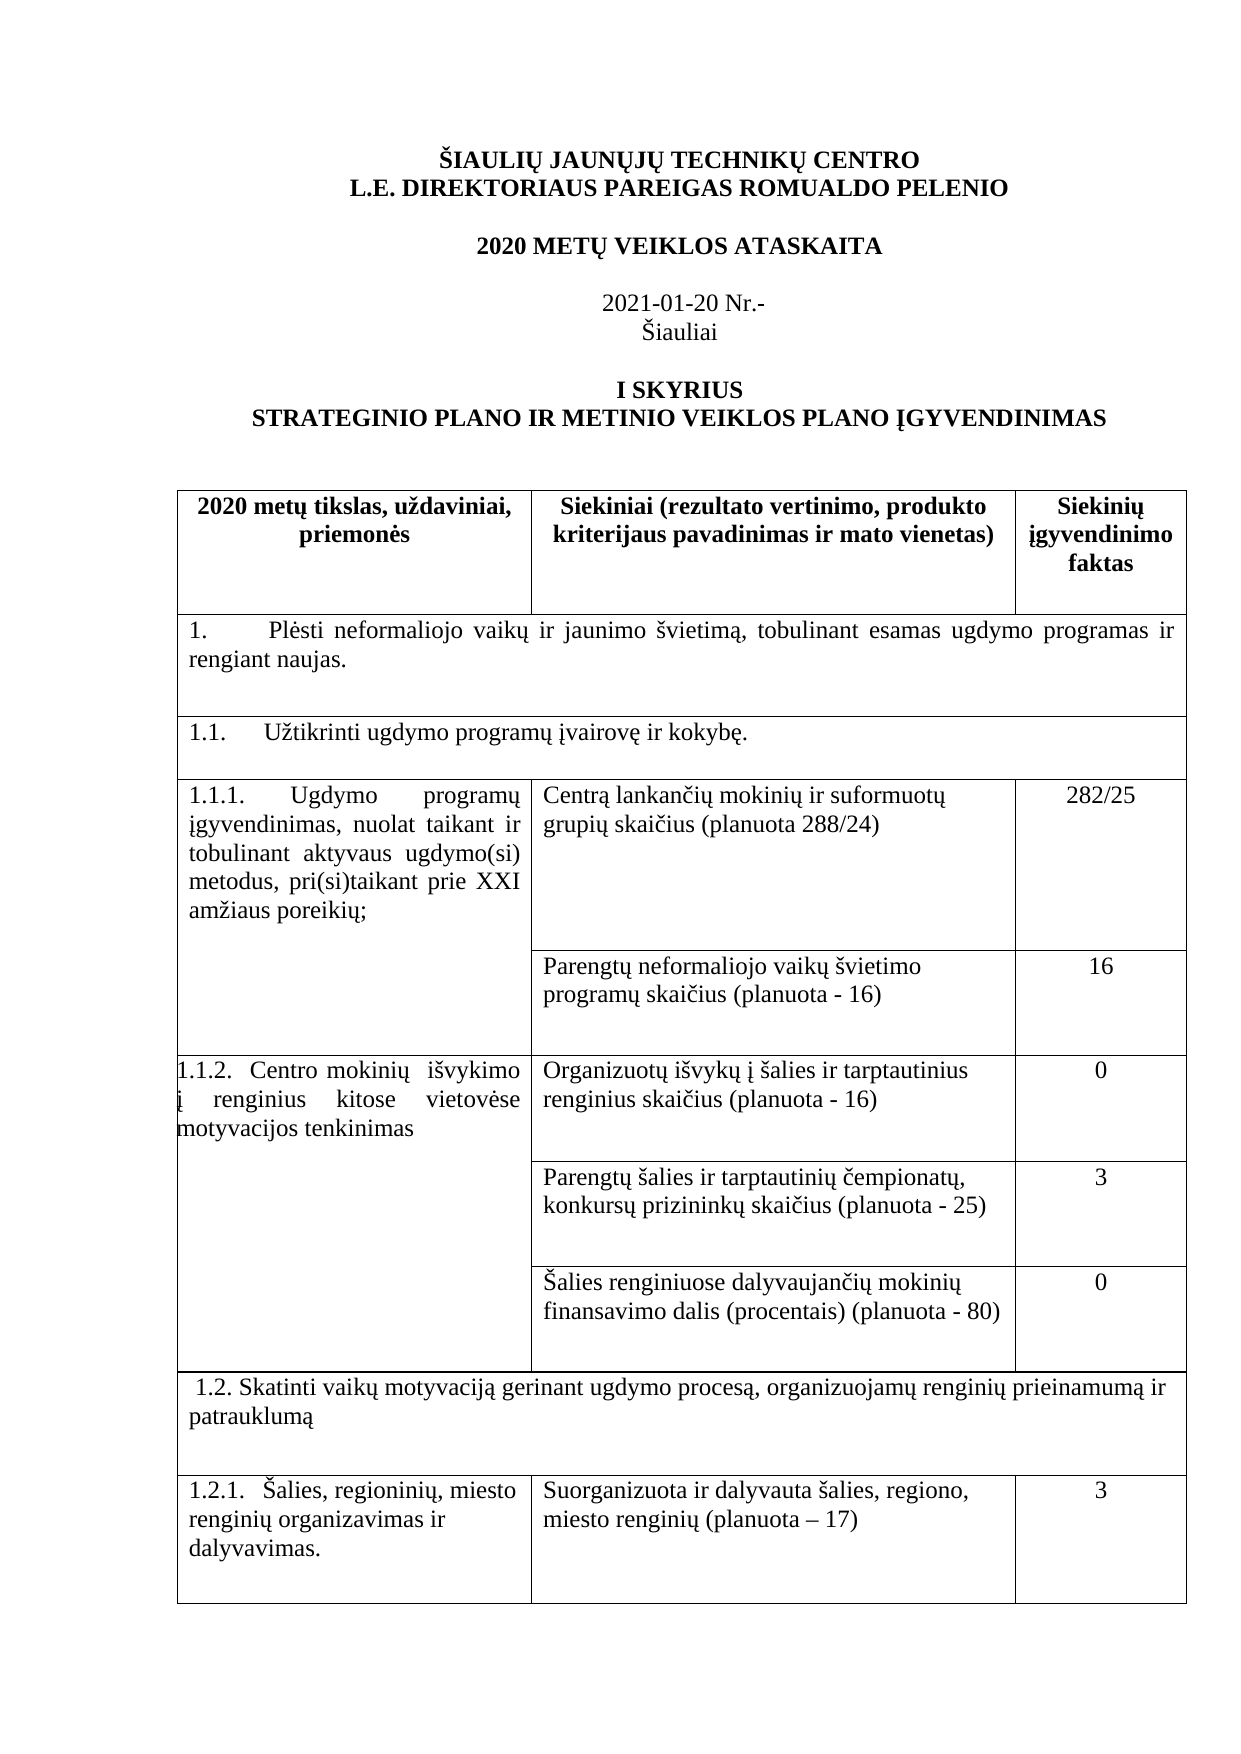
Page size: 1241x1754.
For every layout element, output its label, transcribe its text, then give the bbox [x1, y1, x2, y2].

text I SKYRIUS [177, 375, 1182, 403]
table_cell Parengtų šalies ir tarptautinių čempionatų, konkursų prizininkų skaičius (planuota - 25) [532, 1162, 1015, 1266]
table_cell 1.1. Užtikrinti ugdymo programų įvairovę ir kokybę. [178, 717, 1186, 779]
table_cell Organizuotų išvykų į šalies ir tarptautinius renginius skaičius (planuota - 16) [532, 1056, 1015, 1161]
table_cell 3 [1016, 1162, 1186, 1266]
table_cell 282/25 [1016, 780, 1186, 950]
text Šiauliai [177, 317, 1182, 346]
text L.E. DIREKTORIAUS PAREIGAS ROMUALDO PELENIO [177, 173, 1182, 202]
table_cell 0 [1016, 1267, 1186, 1371]
table_cell Centrą lankančių mokinių ir suformuotų grupių skaičius (planuota 288/24) [532, 780, 1015, 950]
table_header 2020 metų tikslas, uždaviniai, priemonės [178, 491, 531, 614]
table_header Siekiniai (rezultato vertinimo, produkto kriterijaus pavadinimas ir mato vienetas) [532, 491, 1015, 614]
text STRATEGINIO PLANO IR METINIO VEIKLOS PLANO ĮGYVENDINIMAS [177, 403, 1182, 432]
table_cell 3 [1016, 1476, 1186, 1602]
table_cell 1.1.2. Centro mokinių išvykimo į renginius kitose vietovėse motyvacijos tenkinimas [178, 1056, 531, 1371]
table_cell 1.2. Skatinti vaikų motyvaciją gerinant ugdymo procesą, organizuojamų renginių prieinamumą ir patrauklumą [178, 1373, 1186, 1474]
table_cell 1.1.1. Ugdymo programų įgyvendinimas, nuolat taikant ir tobulinant aktyvaus ugdymo(si) metodus, pri(si)taikant prie XXI amžiaus poreikių; [178, 780, 531, 1054]
table_cell 0 [1016, 1056, 1186, 1161]
table_cell Šalies renginiuose dalyvaujančių mokinių finansavimo dalis (procentais) (planuota - 80) [532, 1267, 1015, 1371]
table_cell Suorganizuota ir dalyvauta šalies, regiono, miesto renginių (planuota – 17) [532, 1476, 1015, 1602]
table_cell Parengtų neformaliojo vaikų švietimo programų skaičius (planuota - 16) [532, 951, 1015, 1054]
table_cell 1. Plėsti neformaliojo vaikų ir jaunimo švietimą, tobulinant esamas ugdymo programas ir rengiant naujas. [178, 615, 1186, 716]
table_cell Šalies, regioninių, miesto renginių organizavimas ir dalyvavimas. [178, 1476, 531, 1602]
table_cell 16 [1016, 951, 1186, 1054]
text 2021-01-20 Nr. [177, 288, 1182, 317]
text ŠIAULIŲ JAUNŲJŲ TECHNIKŲ CENTRO [177, 145, 1182, 173]
text 2020 METŲ VEIKLOS ATASKAITA [177, 231, 1182, 260]
table_header Siekinių įgyvendinimo faktas [1016, 491, 1186, 614]
